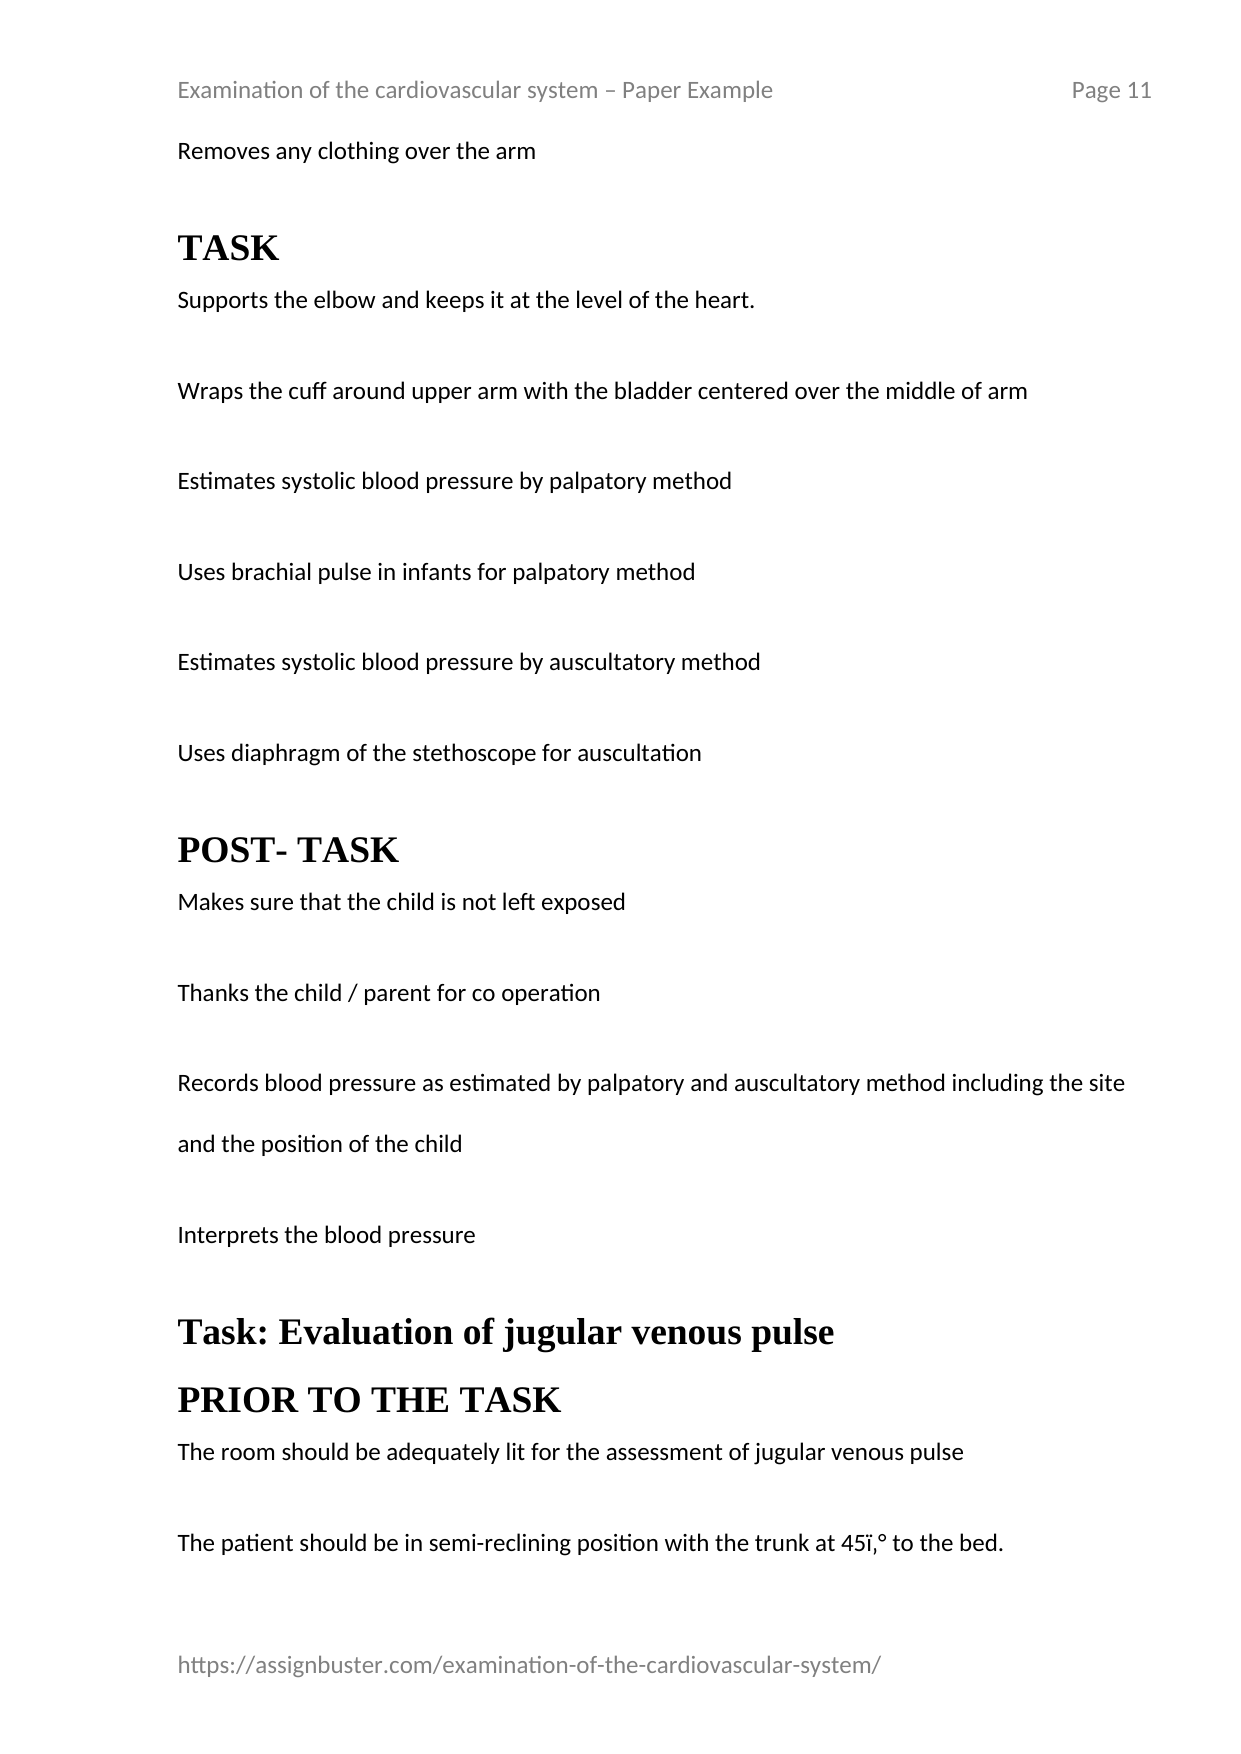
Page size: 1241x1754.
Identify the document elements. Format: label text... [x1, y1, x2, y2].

text Makes sure that the child is not left exposed [177, 887, 1152, 917]
subtitle TASK [177, 225, 1152, 268]
text Wraps the cuff around upper arm with the bladder centered over the middle of arm [177, 375, 1152, 405]
text Records blood pressure as estimated by palpatory and auscultatory method including the site and the position of the child [177, 1068, 1152, 1159]
subtitle PRIOR TO THE TASK [177, 1377, 1152, 1420]
text Estimates systolic blood pressure by auscultatory method [177, 646, 1152, 677]
text Uses diaphragm of the stethoscope for auscultation [177, 737, 1152, 767]
text Removes any clothing over the arm [177, 135, 1152, 165]
text Supports the elbow and keeps it at the level of the heart. [177, 284, 1152, 315]
text The patient should be in semi-reclining position with the trunk at 45ï‚° to the bed. [177, 1527, 1152, 1557]
text Interprets the blood pressure [177, 1219, 1152, 1250]
subtitle POST- TASK [177, 827, 1152, 871]
subtitle Task: Evaluation of jugular venous pulse [177, 1310, 1152, 1353]
text Estimates systolic blood pressure by palpatory method [177, 465, 1152, 496]
text The room should be adequately lit for the assessment of jugular venous pulse [177, 1436, 1152, 1467]
text Thanks the child / parent for co operation [177, 977, 1152, 1008]
text Uses brachial pulse in infants for palpatory method [177, 556, 1152, 586]
